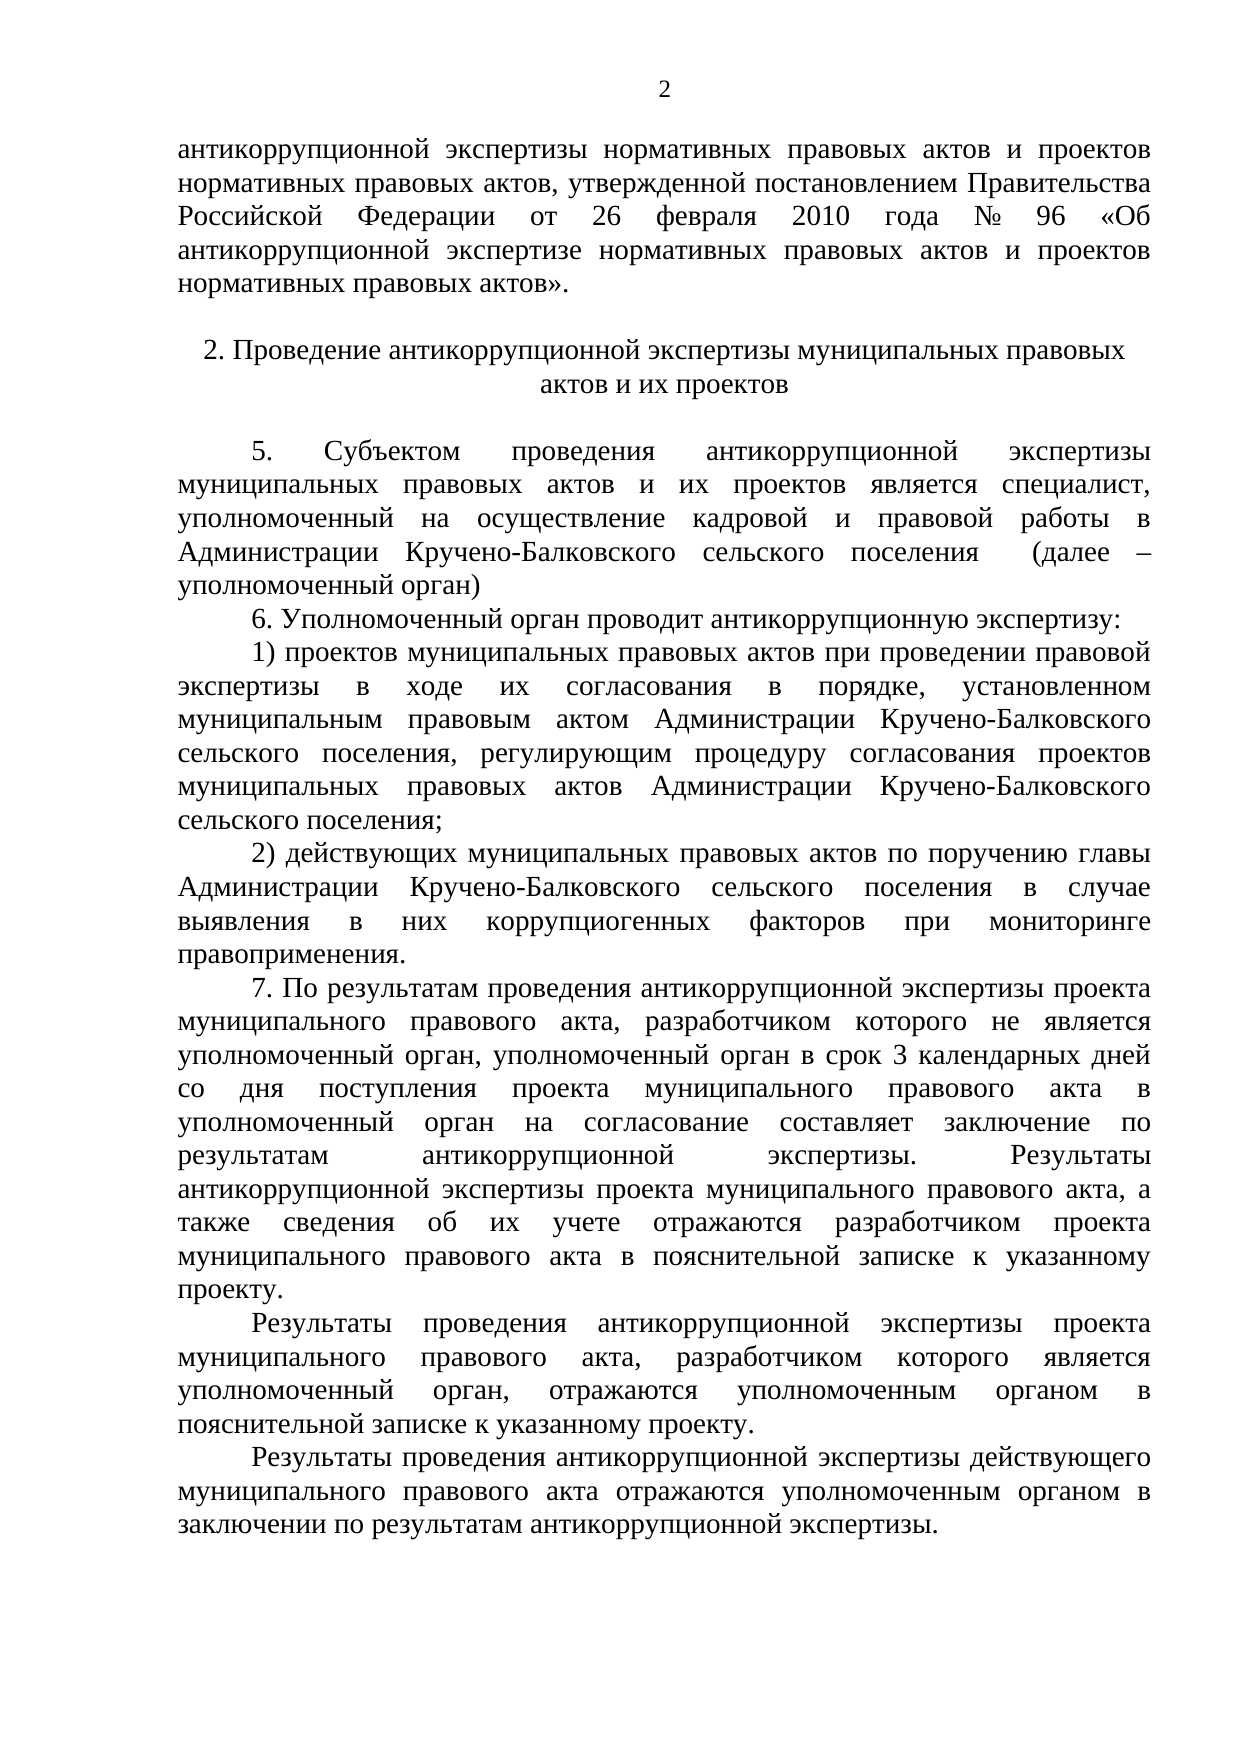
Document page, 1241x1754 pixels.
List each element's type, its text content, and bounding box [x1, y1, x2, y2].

text 5. Субъектом проведения антикоррупционной экспертизы муниципальных правовых актов и их проектов является специалист, уполномоченный на осуществление кадровой и правовой работы в Администрации Кручено-Балковского сельского поселения (далее – уполномоченный орган) [177, 433, 1152, 601]
text Результаты проведения антикоррупционной экспертизы проекта муниципального правового акта, разработчиком которого является уполномоченный орган, отражаются уполномоченным органом в пояснительной записке к указанному проекту. [177, 1305, 1152, 1439]
text 1) проектов муниципальных правовых актов при проведении правовой экспертизы в ходе их согласования в порядке, установленном муниципальным правовым актом Администрации Кручено-Балковского сельского поселения, регулирующим процедуру согласования проектов муниципальных правовых актов Администрации Кручено-Балковского сельского поселения; [177, 634, 1152, 836]
text 7. По результатам проведения антикоррупционной экспертизы проекта муниципального правового акта, разработчиком которого не является уполномоченный орган, уполномоченный орган в срок 3 календарных дней со дня поступления проекта муниципального правового акта в уполномоченный орган на согласование составляет заключение по результатам антикоррупционной экспертизы. Результаты антикоррупционной экспертизы проекта муниципального правового акта, а также сведения об их учете отражаются разработчиком проекта муниципального правового акта в пояснительной записке к указанному проекту. [177, 970, 1152, 1305]
text Результаты проведения антикоррупционной экспертизы действующего муниципального правового акта отражаются уполномоченным органом в заключении по результатам антикоррупционной экспертизы. [177, 1439, 1152, 1540]
text 2. Проведение антикоррупционной экспертизы муниципальных правовых актов и их проектов [177, 332, 1152, 399]
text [177, 131, 1152, 299]
text 6. Уполномоченный орган проводит антикоррупционную экспертизу: [177, 601, 1152, 634]
text 2) действующих муниципальных правовых актов по поручению главы Администрации Кручено-Балковского сельского поселения в случае выявления в них коррупциогенных факторов при мониторинге правоприменения. [177, 836, 1152, 970]
